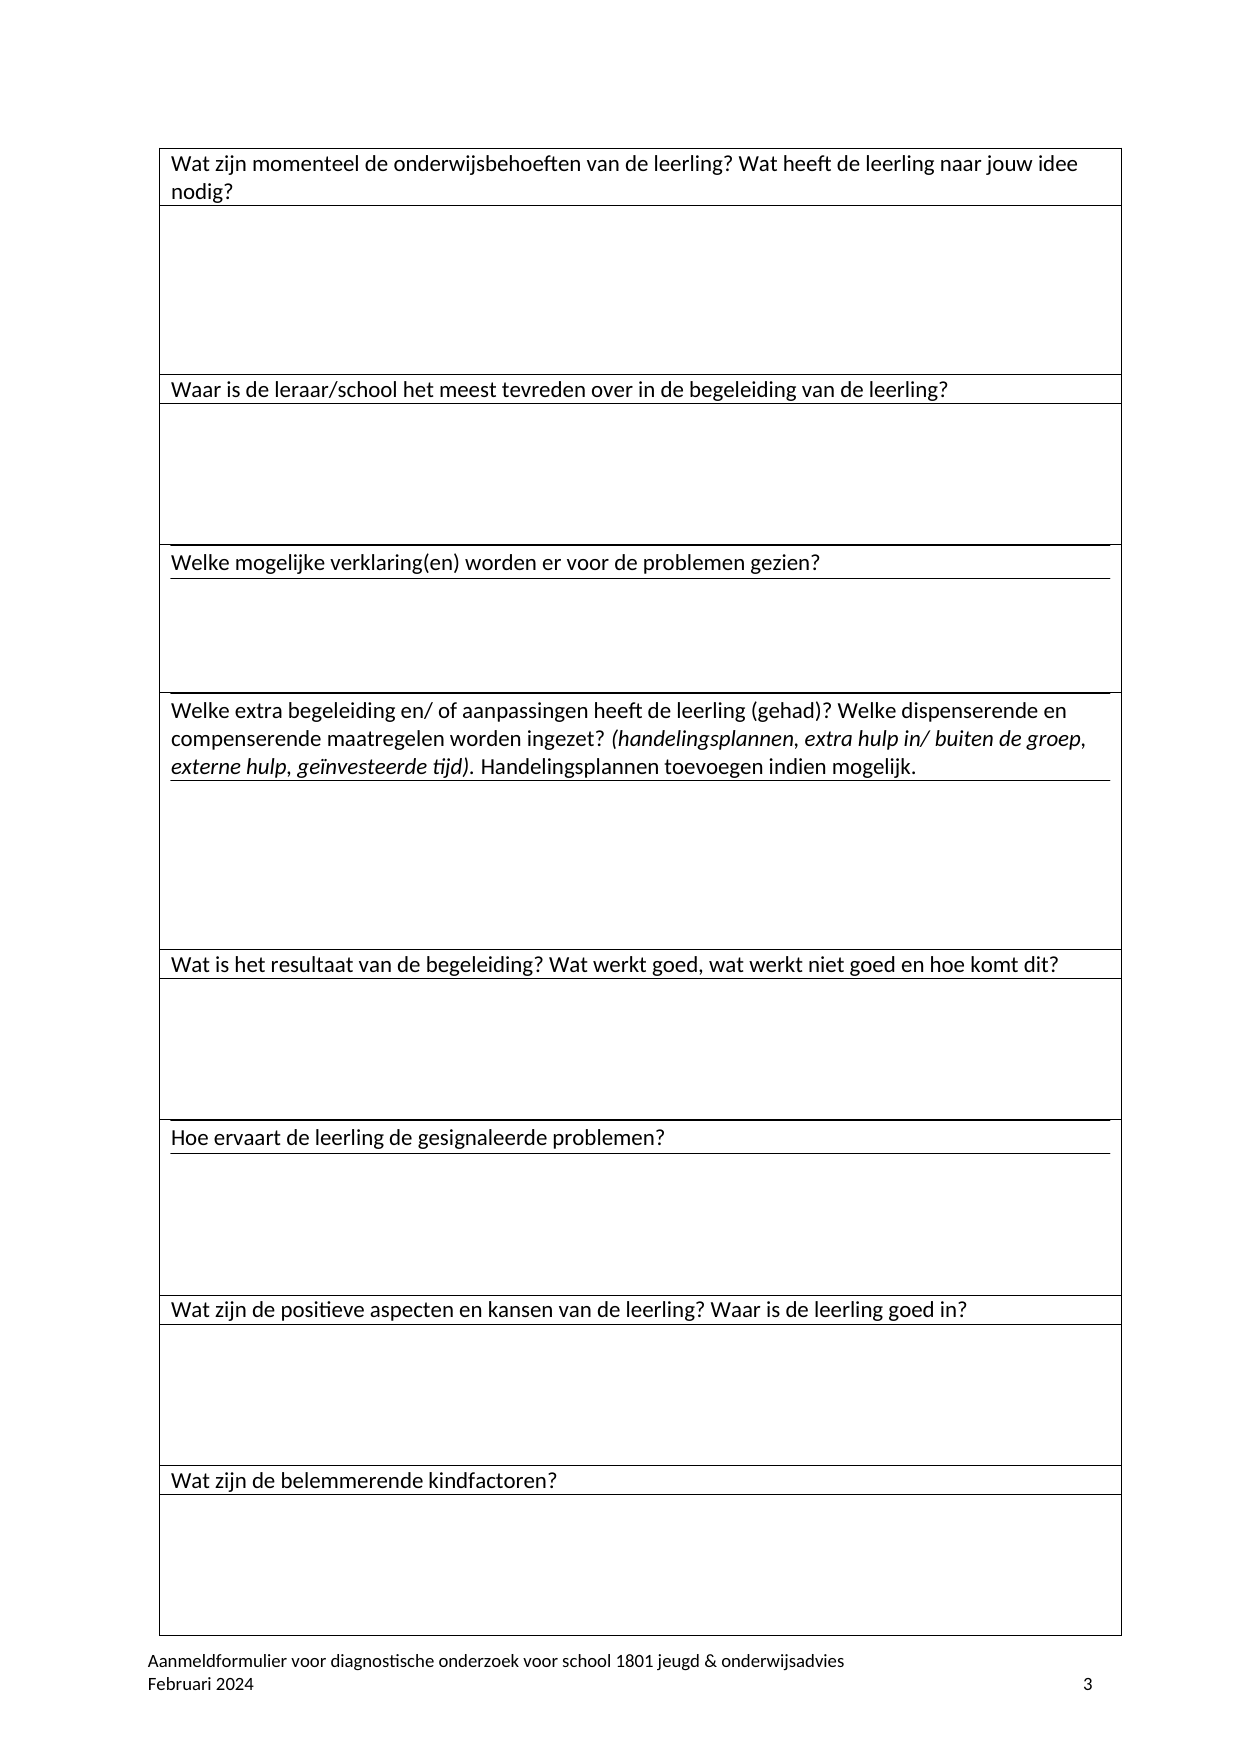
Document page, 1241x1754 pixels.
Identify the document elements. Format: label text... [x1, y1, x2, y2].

table_cell Wat is het resultaat van de begeleiding? Wat werkt goed, wat werkt niet goed en hoe komt dit? [160, 950, 1121, 978]
table_cell Wat zijn de belemmerende kindfactoren? [160, 1466, 1121, 1494]
table_cell [160, 1325, 1121, 1465]
table_cell [160, 979, 1121, 1119]
table_cell Welke mogelijke verklaring(en) worden er voor de problemen gezien? [160, 545, 1121, 692]
table_cell Wat zijn momenteel de onderwijsbehoeften van de leerling? Wat heeft de leerling naar jouw idee nodig? [160, 149, 1121, 205]
table_cell Wat zijn de positieve aspecten en kansen van de leerling? Waar is de leerling goed in? [160, 1296, 1121, 1324]
table_cell Hoe ervaart de leerling de gesignaleerde problemen? [160, 1120, 1121, 1294]
table_cell [160, 206, 1121, 374]
table_cell Waar is de leraar/school het meest tevreden over in de begeleiding van de leerling? [160, 375, 1121, 403]
table_cell [160, 404, 1121, 544]
table_cell [160, 1495, 1121, 1635]
table_cell Welke extra begeleiding en/ of aanpassingen heeft de leerling (gehad)? Welke dispenserende en compenserende maatregelen worden ingezet? (handelingsplannen, extra hulp in/ buiten de groep, externe hulp, geïnvesteerde tijd). Handelingsplannen toevoegen indien mogelijk. [160, 693, 1121, 949]
